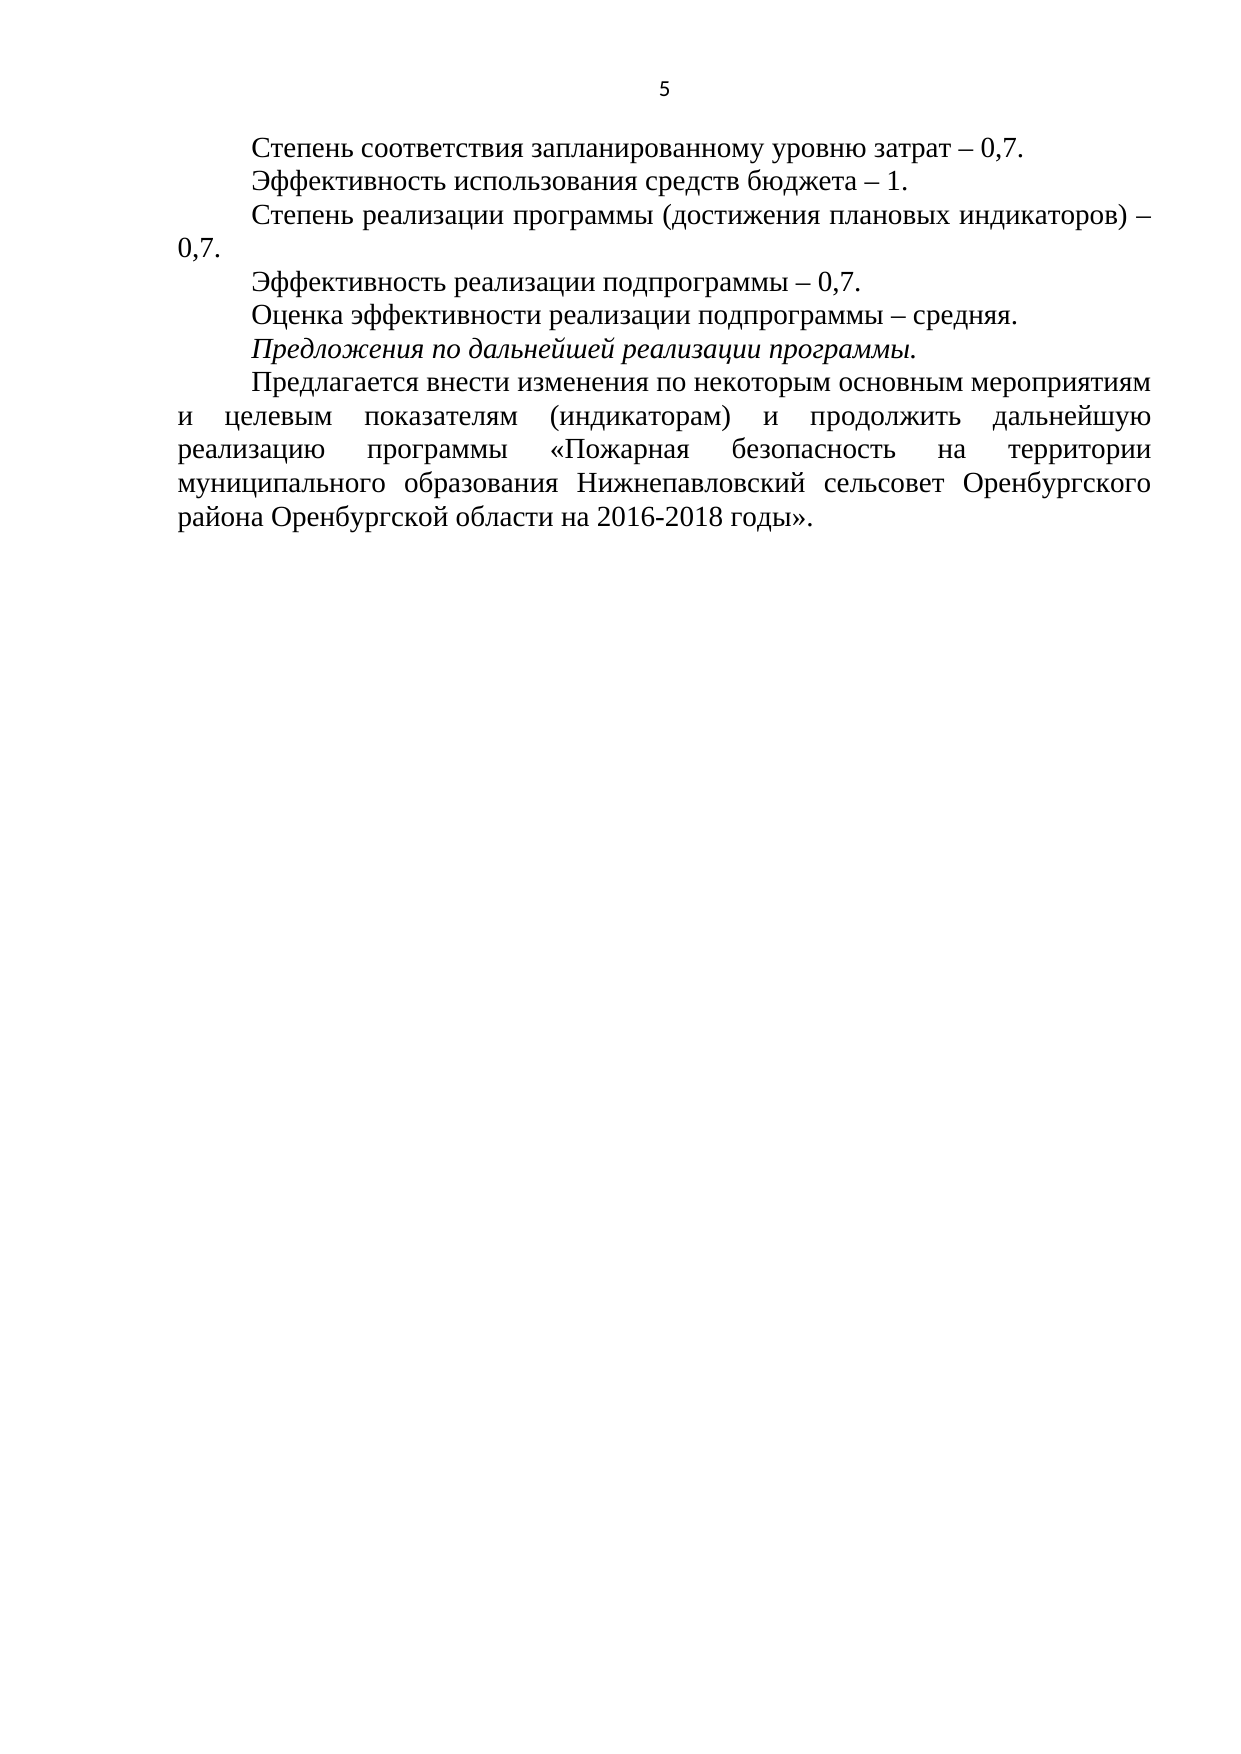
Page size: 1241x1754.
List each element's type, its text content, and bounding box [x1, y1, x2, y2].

text Оценка эффективности реализации подпрограммы – средняя. [177, 297, 1152, 331]
text Эффективность реализации подпрограммы – 0,7. [177, 264, 1152, 297]
text Эффективность использования средств бюджета – 1. [177, 163, 1152, 197]
text Предлагается внести изменения по некоторым основным мероприятиям и целевым показателям (индикаторам) и продолжить дальнейшую реализацию программы «Пожарная безопасность на территории муниципального образования Нижнепавловский сельсовет Оренбургского района Оренбургской области на 2016-2018 годы». [177, 364, 1152, 532]
text Предложения по дальнейшей реализации программы. [177, 331, 1152, 364]
text Степень реализации программы (достижения плановых индикаторов) – 0,7. [177, 197, 1152, 264]
text Степень соответствия запланированному уровню затрат – 0,7. [177, 130, 1152, 163]
